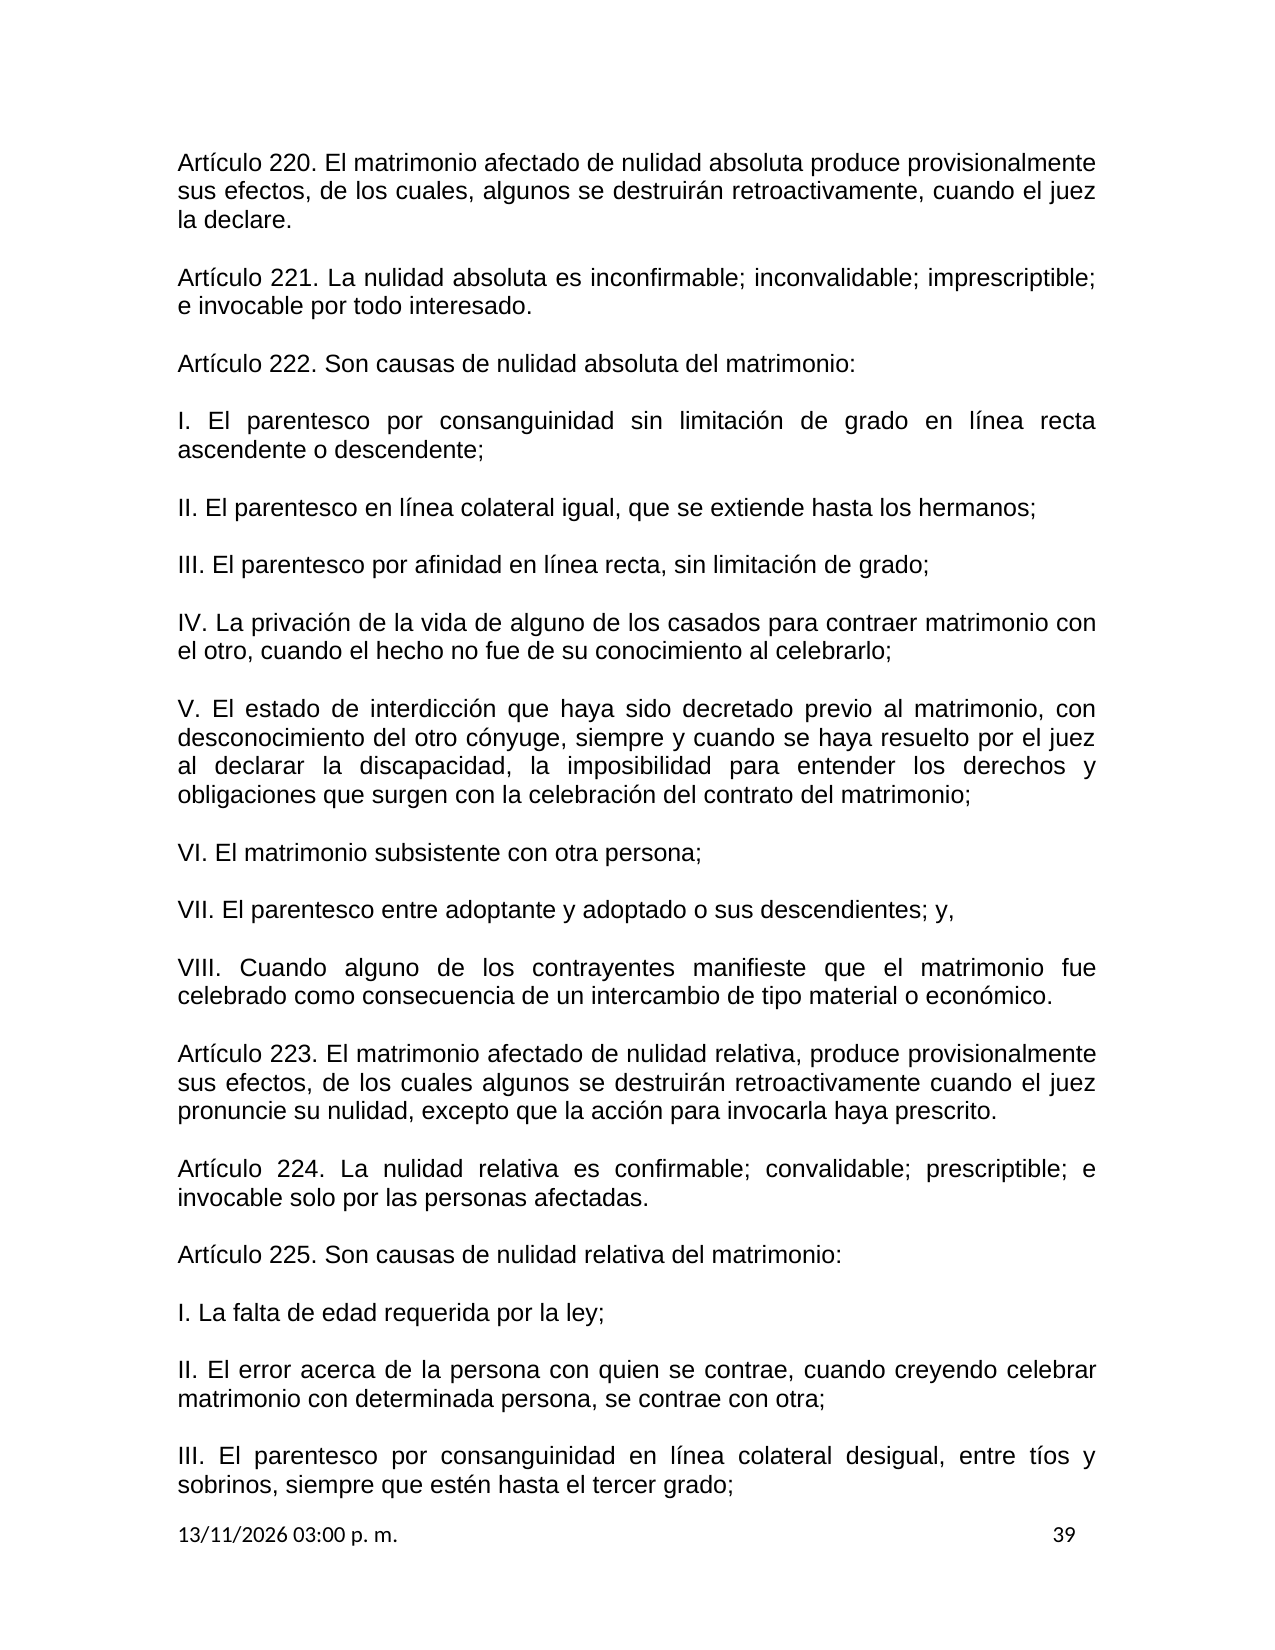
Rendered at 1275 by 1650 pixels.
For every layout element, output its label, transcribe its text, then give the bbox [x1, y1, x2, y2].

text VI. El matrimonio subsistente con otra persona; [177, 838, 1098, 866]
text VIII. Cuando alguno de los contrayentes manifieste que el matrimonio fue celebrado como consecuencia de un intercambio de tipo material o económico. [177, 953, 1098, 1010]
text IV. La privación de la vida de alguno de los casados para contraer matrimonio con el otro, cuando el hecho no fue de su conocimiento al celebrarlo; [177, 608, 1098, 665]
text III. El parentesco por consanguinidad en línea colateral desigual, entre tíos y sobrinos, siempre que estén hasta el tercer grado; [177, 1441, 1098, 1499]
text Artículo 221. La nulidad absoluta es inconfirmable; inconvalidable; imprescriptible; e invocable por todo interesado. [177, 263, 1098, 320]
text Artículo 224. La nulidad relativa es confirmable; convalidable; prescriptible; e invocable solo por las personas afectadas. [177, 1154, 1098, 1211]
text Artículo 222. Son causas de nulidad absoluta del matrimonio: [177, 349, 1098, 378]
text I. El parentesco por consanguinidad sin limitación de grado en línea recta ascendente o descendente; [177, 406, 1098, 464]
text Artículo 225. Son causas de nulidad relativa del matrimonio: [177, 1240, 1098, 1269]
text II. El parentesco en línea colateral igual, que se extiende hasta los hermanos; [177, 493, 1098, 521]
text VII. El parentesco entre adoptante y adoptado o sus descendientes; y, [177, 895, 1098, 924]
text III. El parentesco por afinidad en línea recta, sin limitación de grado; [177, 550, 1098, 579]
text I. La falta de edad requerida por la ley; [177, 1298, 1098, 1326]
text II. El error acerca de la persona con quien se contrae, cuando creyendo celebrar matrimonio con determinada persona, se contrae con otra; [177, 1355, 1098, 1413]
text V. El estado de interdicción que haya sido decretado previo al matrimonio, con desconocimiento del otro cónyuge, siempre y cuando se haya resuelto por el juez al declarar la discapacidad, la imposibilidad para entender los derechos y obligaciones que surgen con la celebración del contrato del matrimonio; [177, 694, 1098, 809]
text Artículo 220. El matrimonio afectado de nulidad absoluta produce provisionalmente sus efectos, de los cuales, algunos se destruirán retroactivamente, cuando el juez la declare. [177, 148, 1098, 234]
text Artículo 223. El matrimonio afectado de nulidad relativa, produce provisionalmente sus efectos, de los cuales algunos se destruirán retroactivamente cuando el juez pronuncie su nulidad, excepto que la acción para invocarla haya prescrito. [177, 1039, 1098, 1125]
